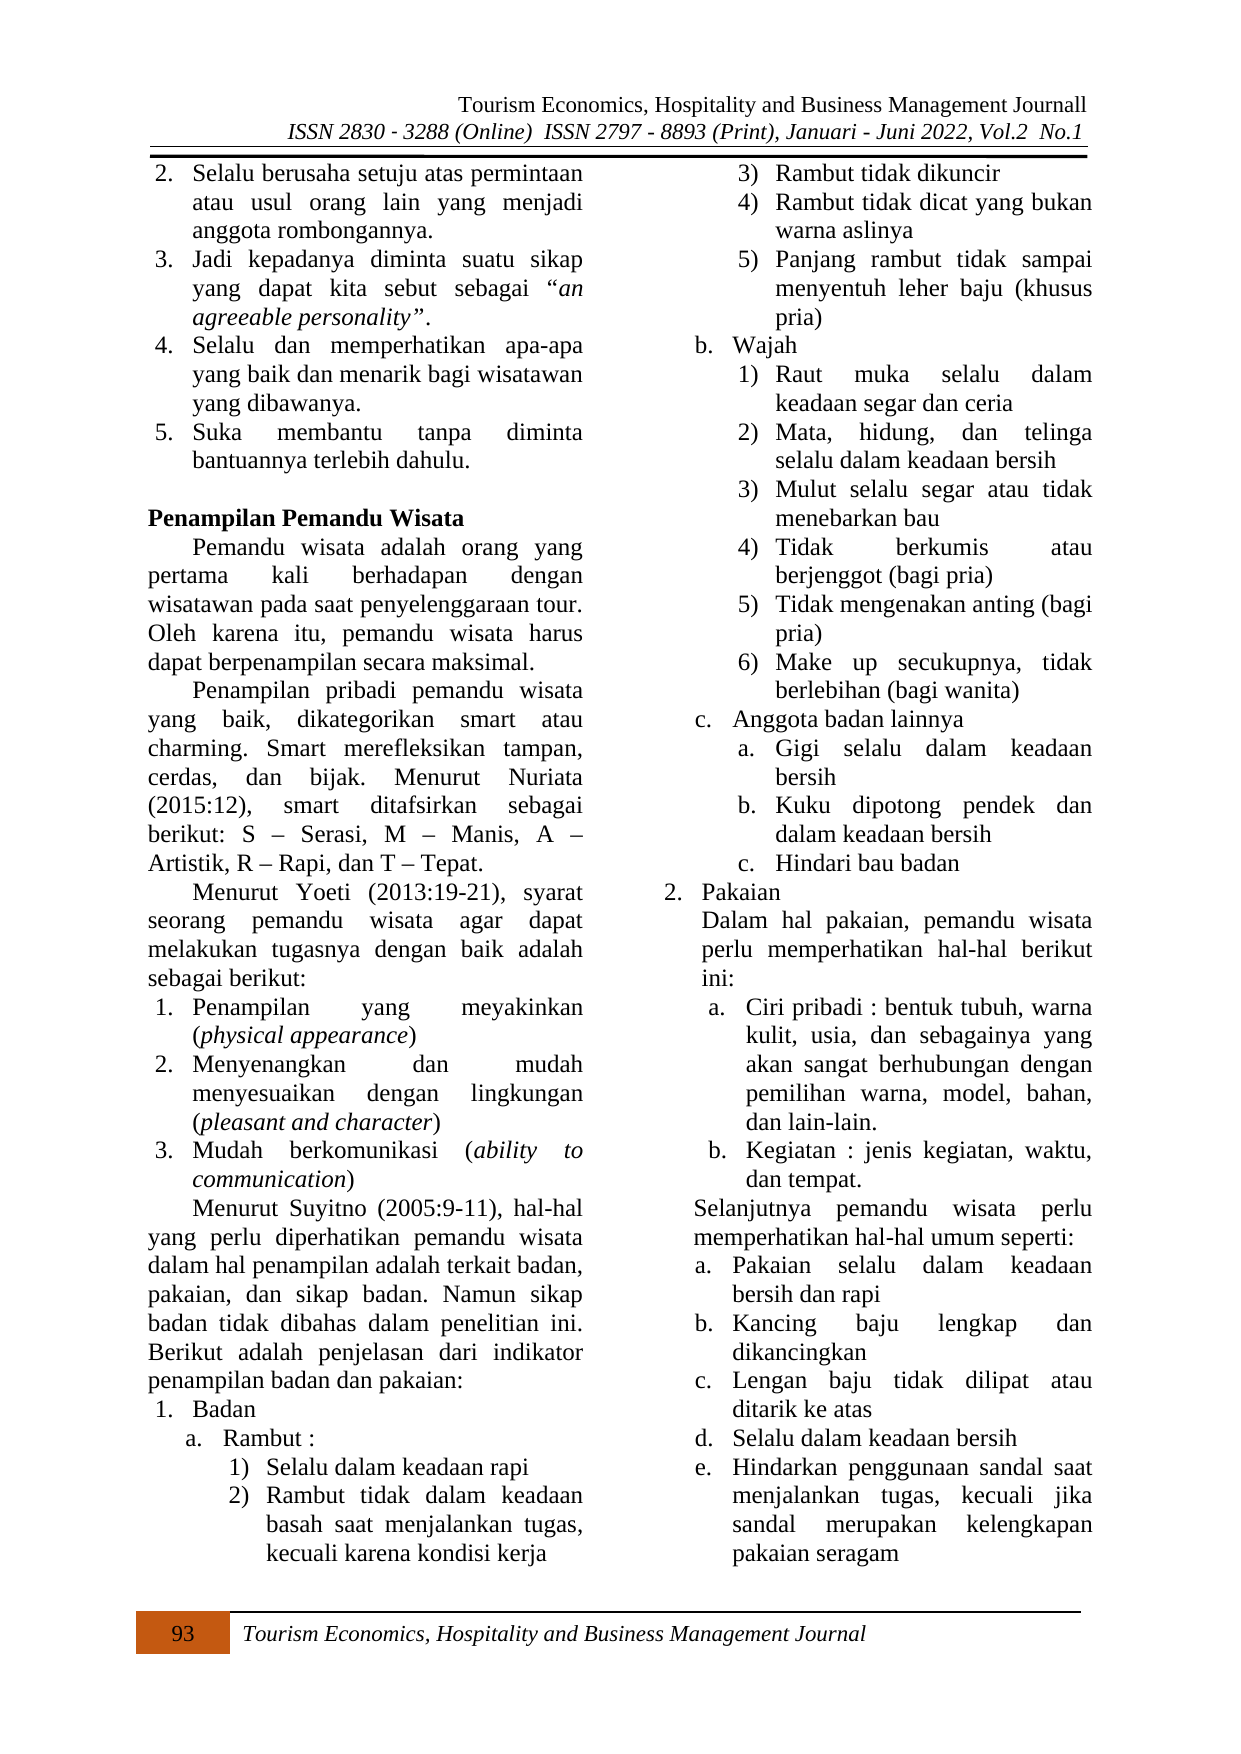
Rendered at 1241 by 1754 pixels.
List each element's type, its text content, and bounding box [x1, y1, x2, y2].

list Mulut selalu segar atau tidak menebarkan bau [738, 474, 1092, 532]
list Raut muka selalu dalam keadaan segar dan ceria [738, 359, 1092, 417]
list Panjang rambut tidak sampai menyentuh leher baju (khusus pria) [738, 244, 1092, 330]
list Badan [154, 1394, 583, 1423]
list Hindarkan penggunaan sandal saat menjalankan tugas, kecuali jika sandal merupakan kelengkapan pakaian seragam [694, 1452, 1092, 1567]
list Rambut : [185, 1423, 583, 1452]
list Gigi selalu dalam keadaan bersih [738, 733, 1092, 790]
list Mudah berkomunikasi (ability to communication) [154, 1135, 583, 1193]
list Ciri pribadi : bentuk tubuh, warna kulit, usia, dan sebagainya yang akan sangat berhubungan dengan pemilihan warna, model, bahan, dan lain-lain. [708, 992, 1092, 1135]
list Kegiatan : jenis kegiatan, waktu, dan tempat. [708, 1135, 1092, 1193]
list Selalu dan memperhatikan apa-apa yang baik dan menarik bagi wisatawan yang dibawanya. [154, 330, 583, 417]
list Rambut tidak dalam keadaan basah saat menjalankan tugas, kecuali karena kondisi kerja [228, 1480, 583, 1567]
list Rambut tidak dikuncir [738, 158, 1092, 187]
text Menurut Suyitno (2005:9-11), hal-hal yang perlu diperhatikan pemandu wisata dalam hal penampilan adalah terkait badan, pakaian, dan sikap badan. Namun sikap badan tidak dibahas dalam penelitian ini. Berikut adalah penjelasan dari indikator penampilan badan dan pakaian: [148, 1193, 583, 1394]
list Selalu dalam keadaan bersih [694, 1423, 1092, 1452]
list Mata, hidung, dan telinga selalu dalam keadaan bersih [738, 417, 1092, 474]
list Selalu berusaha setuju atas permintaan atau usul orang lain yang menjadi anggota rombongannya. [154, 158, 583, 244]
list Hindari bau badan [738, 848, 1092, 877]
list Rambut tidak dicat yang bukan warna aslinya [738, 187, 1092, 244]
text Selanjutnya pemandu wisata perlu memperhatikan hal-hal umum seperti: [693, 1193, 1092, 1250]
list Kuku dipotong pendek dan dalam keadaan bersih [738, 790, 1092, 848]
list Tidak berkumis atau berjenggot (bagi pria) [738, 532, 1092, 589]
list Wajah [694, 330, 1092, 359]
text Pemandu wisata adalah orang yang pertama kali berhadapan dengan wisatawan pada saat penyelenggaraan tour. Oleh karena itu, pemandu wisata harus dapat berpenampilan secara maksimal. [148, 532, 583, 675]
list Suka membantu tanpa diminta bantuannya terlebih dahulu. [154, 417, 583, 474]
text Penampilan Pemandu Wisata [148, 503, 583, 532]
text Dalam hal pakaian, pemandu wisata perlu memperhatikan hal-hal berikut ini: [701, 905, 1092, 992]
list Selalu dalam keadaan rapi [228, 1452, 583, 1480]
list Jadi kepadanya diminta suatu sikap yang dapat kita sebut sebagai “an agreeable personality”. [154, 244, 583, 330]
list Lengan baju tidak dilipat atau ditarik ke atas [694, 1365, 1092, 1423]
list Anggota badan lainnya [694, 704, 1092, 733]
list Pakaian [664, 877, 1092, 905]
list Pakaian selalu dalam keadaan bersih dan rapi [694, 1250, 1092, 1308]
list Tidak mengenakan anting (bagi pria) [738, 589, 1092, 647]
list Menyenangkan dan mudah menyesuaikan dengan lingkungan (pleasant and character) [154, 1049, 583, 1135]
text Penampilan pribadi pemandu wisata yang baik, dikategorikan smart atau charming. Smart merefleksikan tampan, cerdas, dan bijak. Menurut Nuriata (2015:12), smart ditafsirkan sebagai berikut: S – Serasi, M – Manis, A – Artistik, R – Rapi, dan T – Tepat. [148, 675, 583, 877]
text Menurut Yoeti (2013:19-21), syarat seorang pemandu wisata agar dapat melakukan tugasnya dengan baik adalah sebagai berikut: [148, 877, 583, 992]
list Penampilan yang meyakinkan (physical appearance) [154, 992, 583, 1049]
list Make up secukupnya, tidak berlebihan (bagi wanita) [738, 647, 1092, 704]
list Kancing baju lengkap dan dikancingkan [694, 1308, 1092, 1365]
